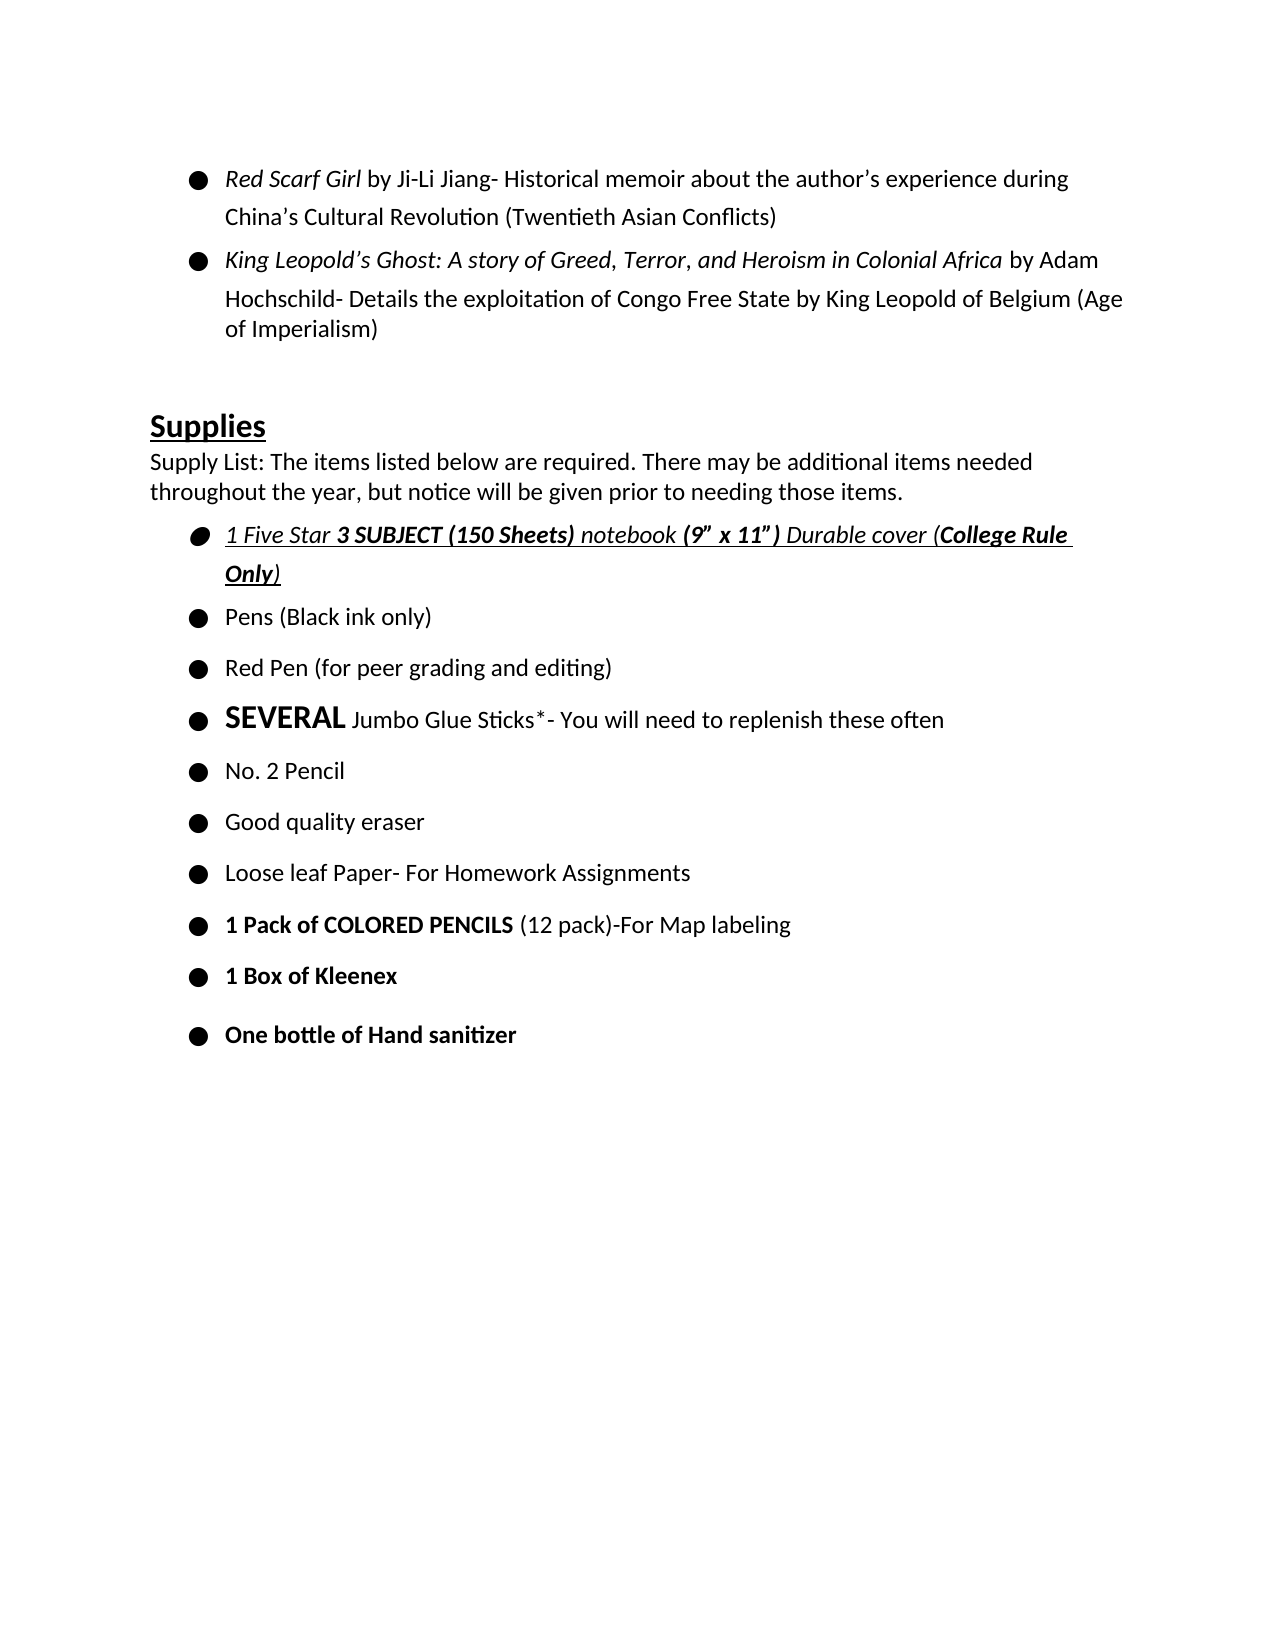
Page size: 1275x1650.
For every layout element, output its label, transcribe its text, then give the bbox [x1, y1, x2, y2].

list 1 Pack of COLORED PENCILS (12 pack)-For Map labeling [187, 896, 1125, 947]
list Loose leaf Paper- For Homework Assignments [187, 845, 1125, 896]
list 1 Box of Kleenex [187, 947, 1125, 999]
text Supply List: The items listed below are required. There may be additional items needed throughout the year, but notice will be given prior to needing those items. [150, 446, 1125, 507]
list Red Scarf Girl by Ji-Li Jiang- Historical memoir about the author’s experience during China’s Cultural Revolution (Twentieth Asian Conflicts) [187, 150, 1125, 232]
text Supplies [150, 405, 1125, 446]
list 1 Five Star 3 SUBJECT (150 Sheets) notebook (9” x 11”) Durable cover (College Rule Only) [187, 507, 1125, 589]
list One bottle of Hand sanitizer [187, 1006, 1125, 1057]
list No. 2 Pencil [187, 742, 1125, 794]
list Pens (Black ink only) [187, 589, 1125, 640]
list King Leopold’s Ghost: A story of Greed, Terror, and Heroism in Colonial Africa by Adam Hochschild- Details the exploitation of Congo Free State by King Leopold of Belgium (Age of Imperialism) [187, 232, 1125, 344]
list Good quality eraser [187, 794, 1125, 845]
list Red Pen (for peer grading and editing) [187, 640, 1125, 691]
list SEVERAL Jumbo Glue Sticks*- You will need to replenish these often [187, 691, 1125, 742]
